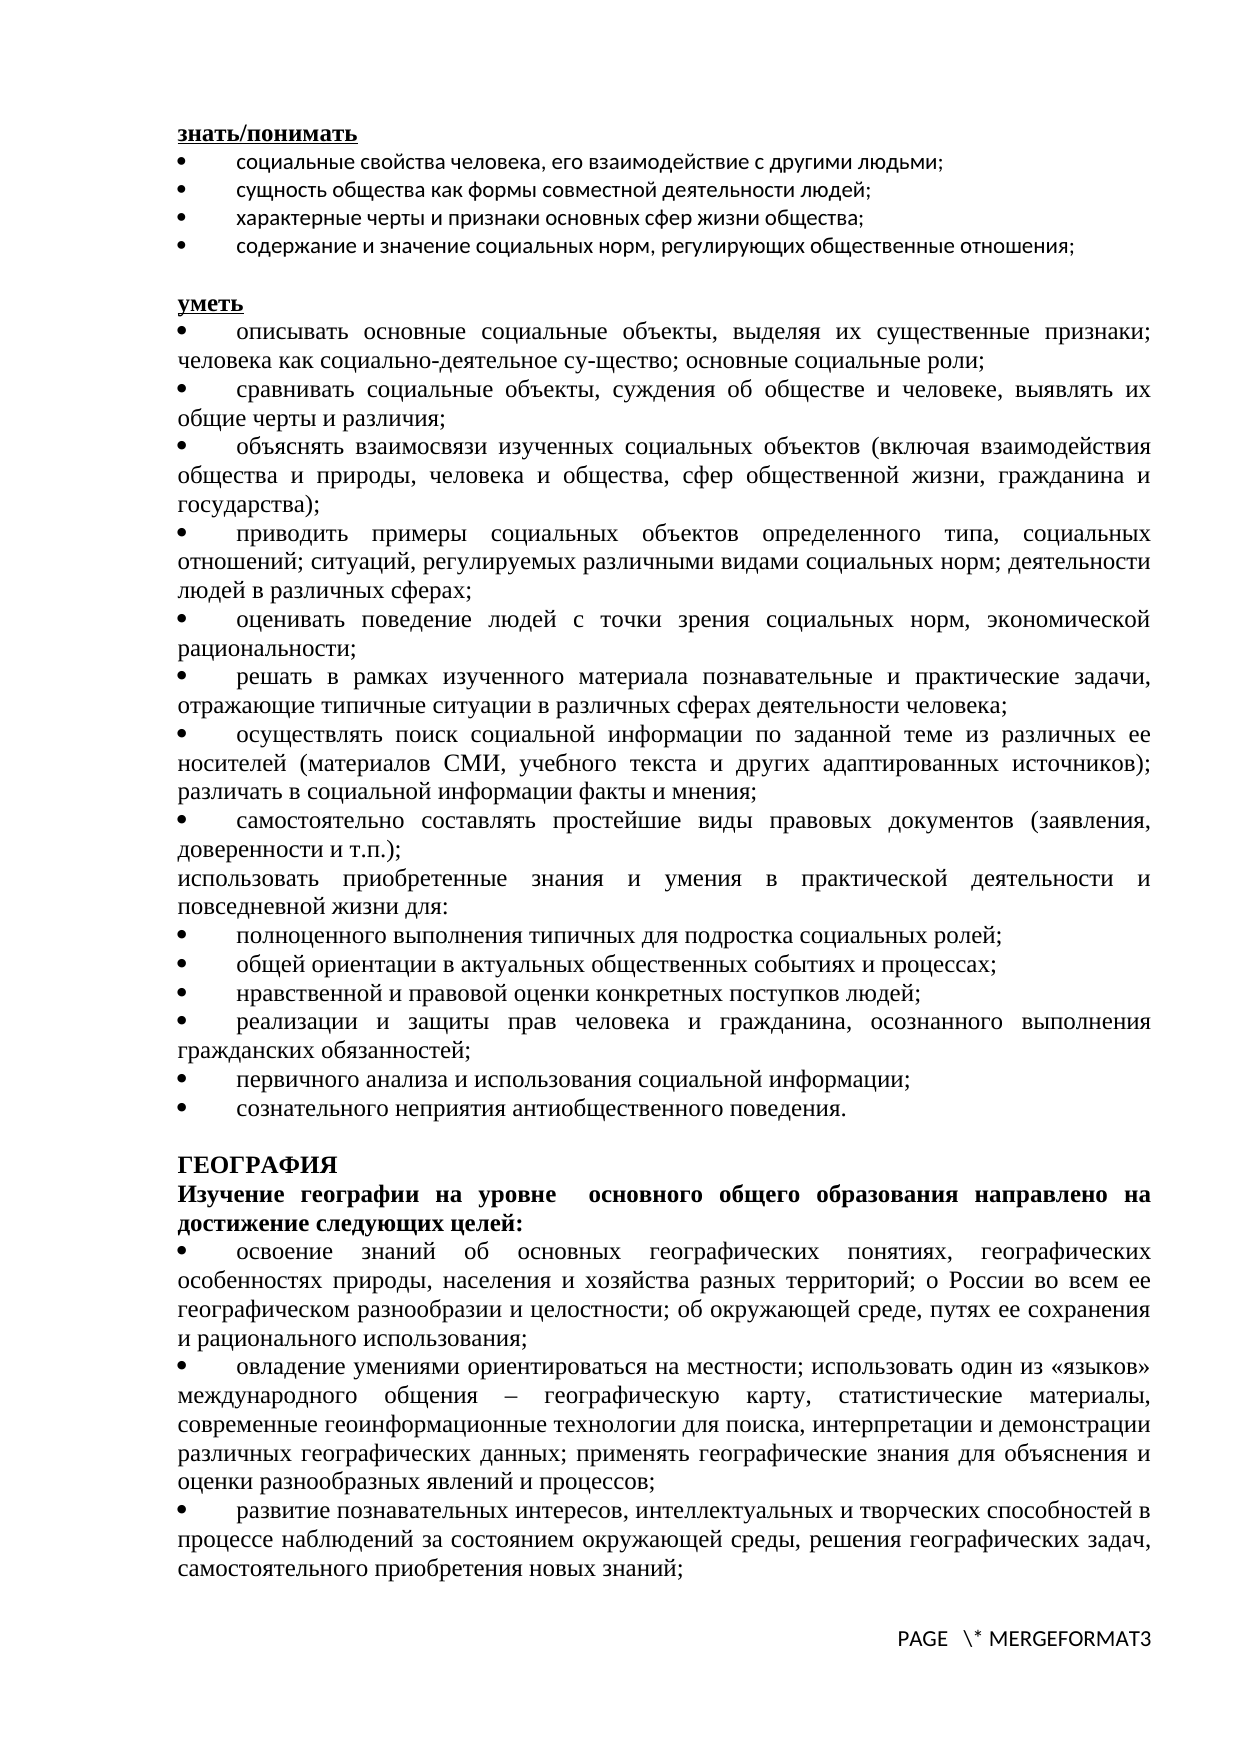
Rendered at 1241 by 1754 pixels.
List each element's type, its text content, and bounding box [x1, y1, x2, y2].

list социальные свойства человека, его взаимодействие с другими людьми; [177, 147, 1152, 175]
text знать/понимать [177, 118, 1152, 147]
list приводить примеры социальных объектов определенного типа, социальных отношений; ситуаций, регулируемых различными видами социальных норм; деятельности людей в различных сферах; [177, 518, 1152, 604]
list сознательного неприятия антиобщественного поведения. [177, 1093, 1152, 1121]
text Изучение географии на уровне основного общего образования направлено на достижение следующих целей: [177, 1179, 1152, 1236]
list первичного анализа и использования социальной информации; [177, 1064, 1152, 1093]
list овладение умениями ориентироваться на местности; использовать один из «языков» международного общения – географическую карту, статистические материалы, современные геоинформационные технологии для поиска, интерпретации и демонстрации различных географических данных; применять географические знания для объяснения и оценки разнообразных явлений и процессов; [177, 1351, 1152, 1495]
text уметь [177, 288, 1152, 316]
list оценивать поведение людей с точки зрения социальных норм, экономической рациональности; [177, 604, 1152, 661]
list самостоятельно составлять простейшие виды правовых документов (заявления, доверенности и т.п.); [177, 805, 1152, 863]
list полноценного выполнения типичных для подростка социальных ролей; [177, 920, 1152, 949]
list осуществлять поиск социальной информации по заданной теме из различных ее носителей (материалов СМИ, учебного текста и других адаптированных источников); различать в социальной информации факты и мнения; [177, 719, 1152, 805]
list сравнивать социальные объекты, суждения об обществе и человеке, выявлять их общие черты и различия; [177, 374, 1152, 431]
list освоение знаний об основных географических понятиях, географических особенностях природы, населения и хозяйства разных территорий; о России во всем ее географическом разнообразии и целостности; об окружающей среде, путях ее сохранения и рационального использования; [177, 1236, 1152, 1351]
list сущность общества как формы совместной деятельности людей; [177, 175, 1152, 203]
text использовать приобретенные знания и умения в практической деятельности и повседневной жизни для: [177, 863, 1152, 920]
list объяснять взаимосвязи изученных социальных объектов (включая взаимодействия общества и природы, человека и общества, сфер общественной жизни, гражданина и государства); [177, 431, 1152, 518]
list нравственной и правовой оценки конкретных поступков людей; [177, 978, 1152, 1006]
list решать в рамках изученного материала познавательные и практические задачи, отражающие типичные ситуации в различных сферах деятельности человека; [177, 661, 1152, 719]
list содержание и значение социальных норм, регулирующих общественные отношения; [177, 231, 1152, 259]
text ГЕОГРАФИЯ [177, 1150, 1152, 1179]
list описывать основные социальные объекты, выделяя их существенные признаки; человека как социально-деятельное су-щество; основные социальные роли; [177, 316, 1152, 374]
list общей ориентации в актуальных общественных событиях и процессах; [177, 949, 1152, 978]
list развитие познавательных интересов, интеллектуальных и творческих способностей в процессе наблюдений за состоянием окружающей среды, решения географических задач, самостоятельного приобретения новых знаний; [177, 1495, 1152, 1581]
list характерные черты и признаки основных сфер жизни общества; [177, 203, 1152, 231]
list реализации и защиты прав человека и гражданина, осознанного выполнения гражданских обязанностей; [177, 1006, 1152, 1064]
